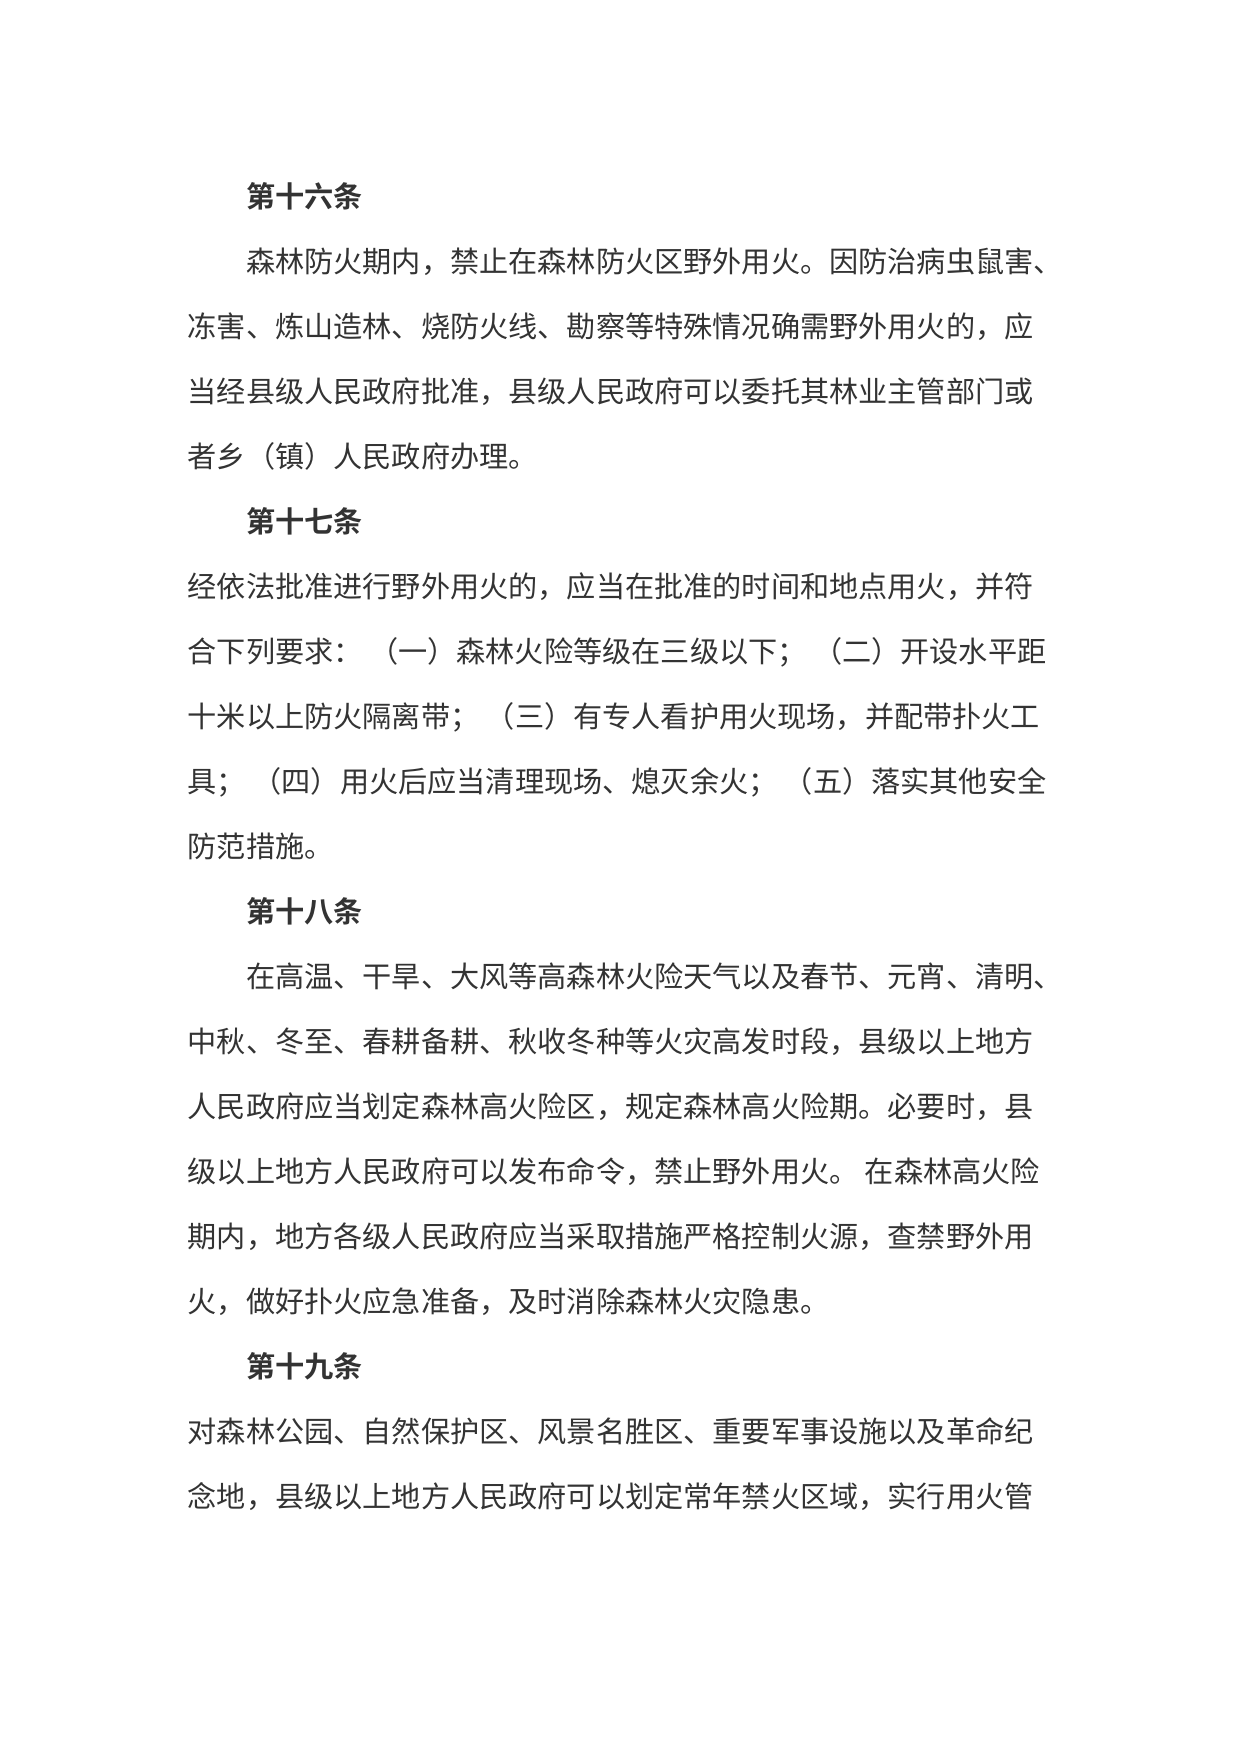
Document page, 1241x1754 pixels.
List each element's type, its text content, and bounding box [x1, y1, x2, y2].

text 森林防火期内，禁止在森林防火区野外用火。因防治病虫鼠害、冻害、炼山造林、烧防火线、勘察等特殊情况确需野外用火的，应当经县级人民政府批准，县级人民政府可以委托其林业主管部门或者乡（镇）人民政府办理。 [187, 227, 1053, 487]
text 第十六条 [187, 162, 1053, 227]
text 第十九条 [187, 1332, 1053, 1397]
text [187, 1397, 1053, 1527]
text 第十七条 [187, 487, 1053, 552]
text 经依法批准进行野外用火的，应当在批准的时间和地点用火，并符合下列要求： （一）森林火险等级在三级以下； （二）开设水平距十米以上防火隔离带； （三）有专人看护用火现场，并配带扑火工具； （四）用火后应当清理现场、熄灭余火； （五）落实其他安全防范措施。 [187, 552, 1053, 877]
text 第十八条 [187, 877, 1053, 942]
text 在高温、干旱、大风等高森林火险天气以及春节、元宵、清明、中秋、冬至、春耕备耕、秋收冬种等火灾高发时段，县级以上地方人民政府应当划定森林高火险区，规定森林高火险期。必要时，县级以上地方人民政府可以发布命令，禁止野外用火。 在森林高火险期内，地方各级人民政府应当采取措施严格控制火源，查禁野外用火，做好扑火应急准备，及时消除森林火灾隐患。 [187, 942, 1053, 1332]
